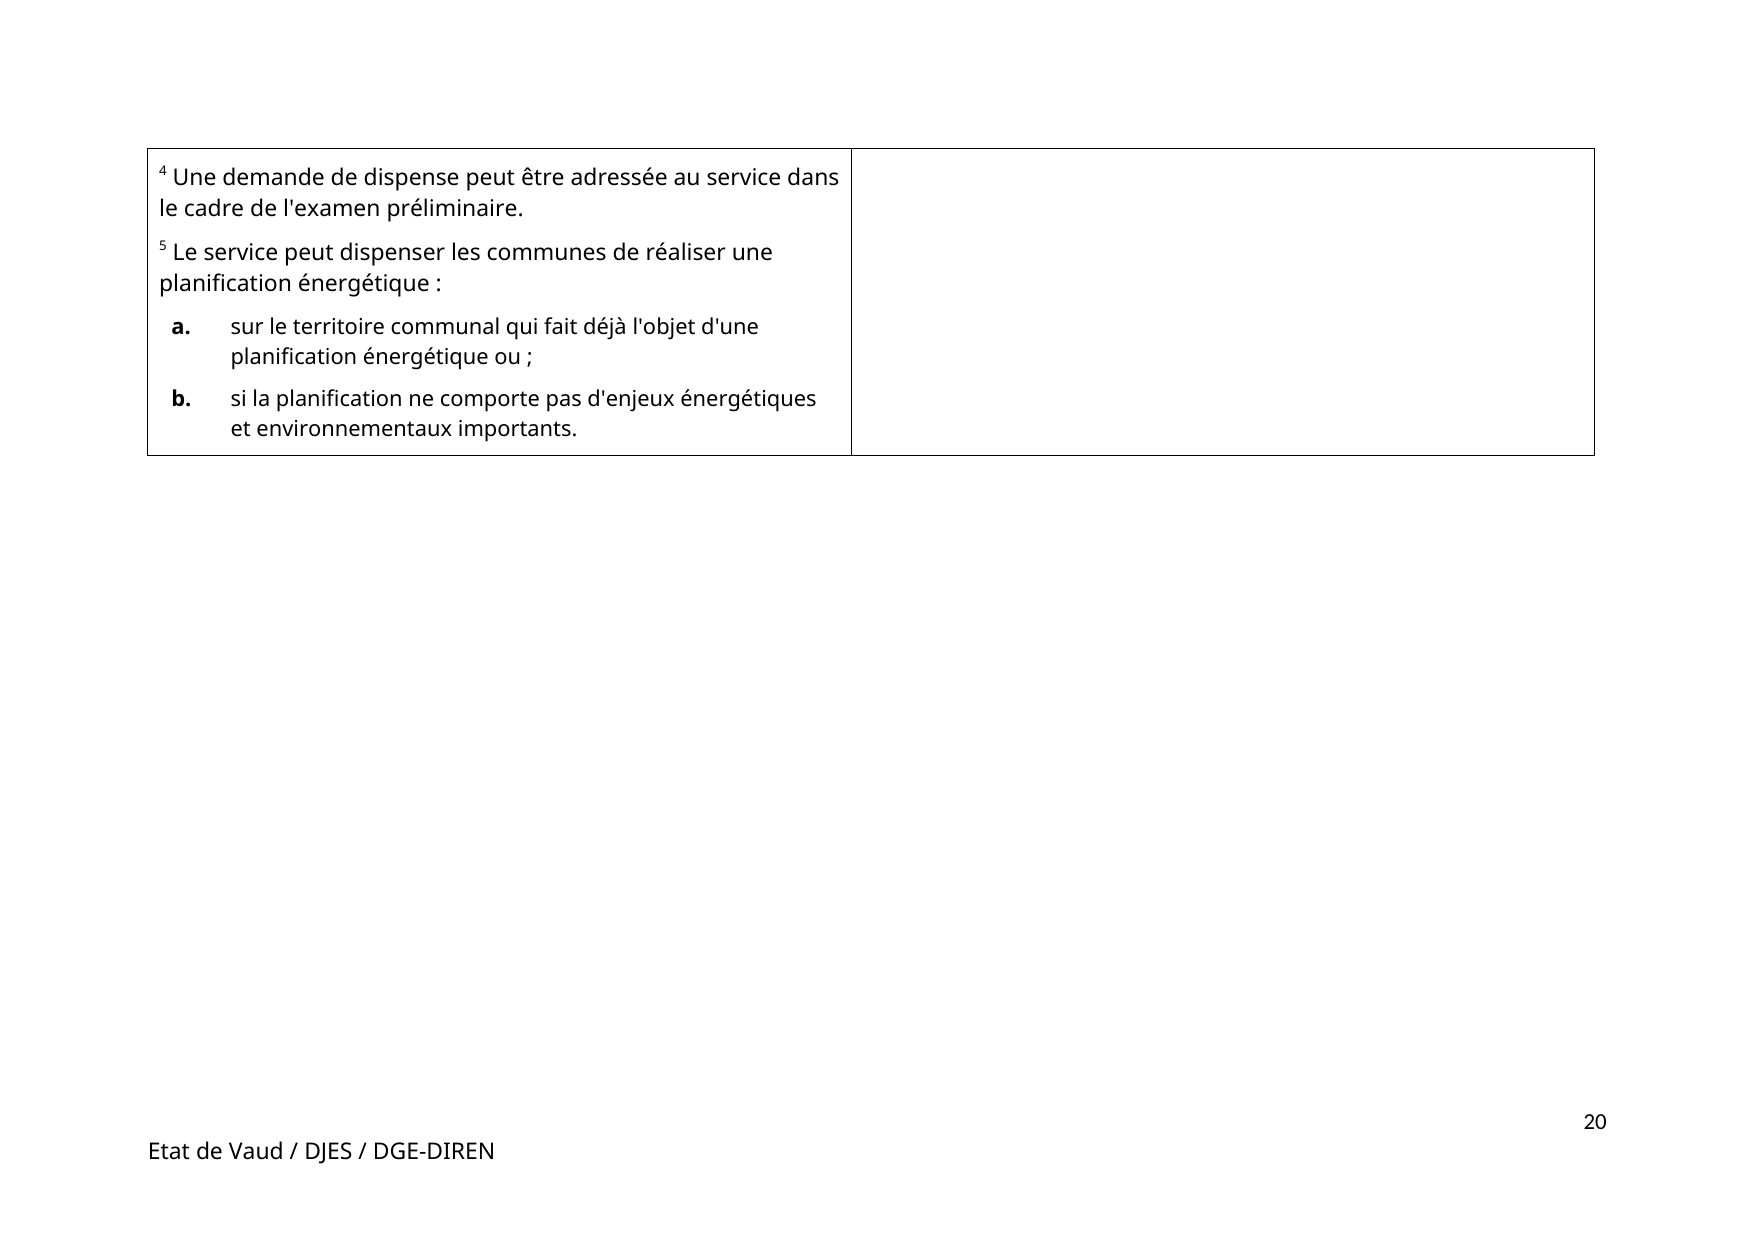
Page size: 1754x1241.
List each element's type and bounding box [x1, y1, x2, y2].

table_cell [852, 149, 1594, 455]
table_cell [148, 149, 851, 455]
